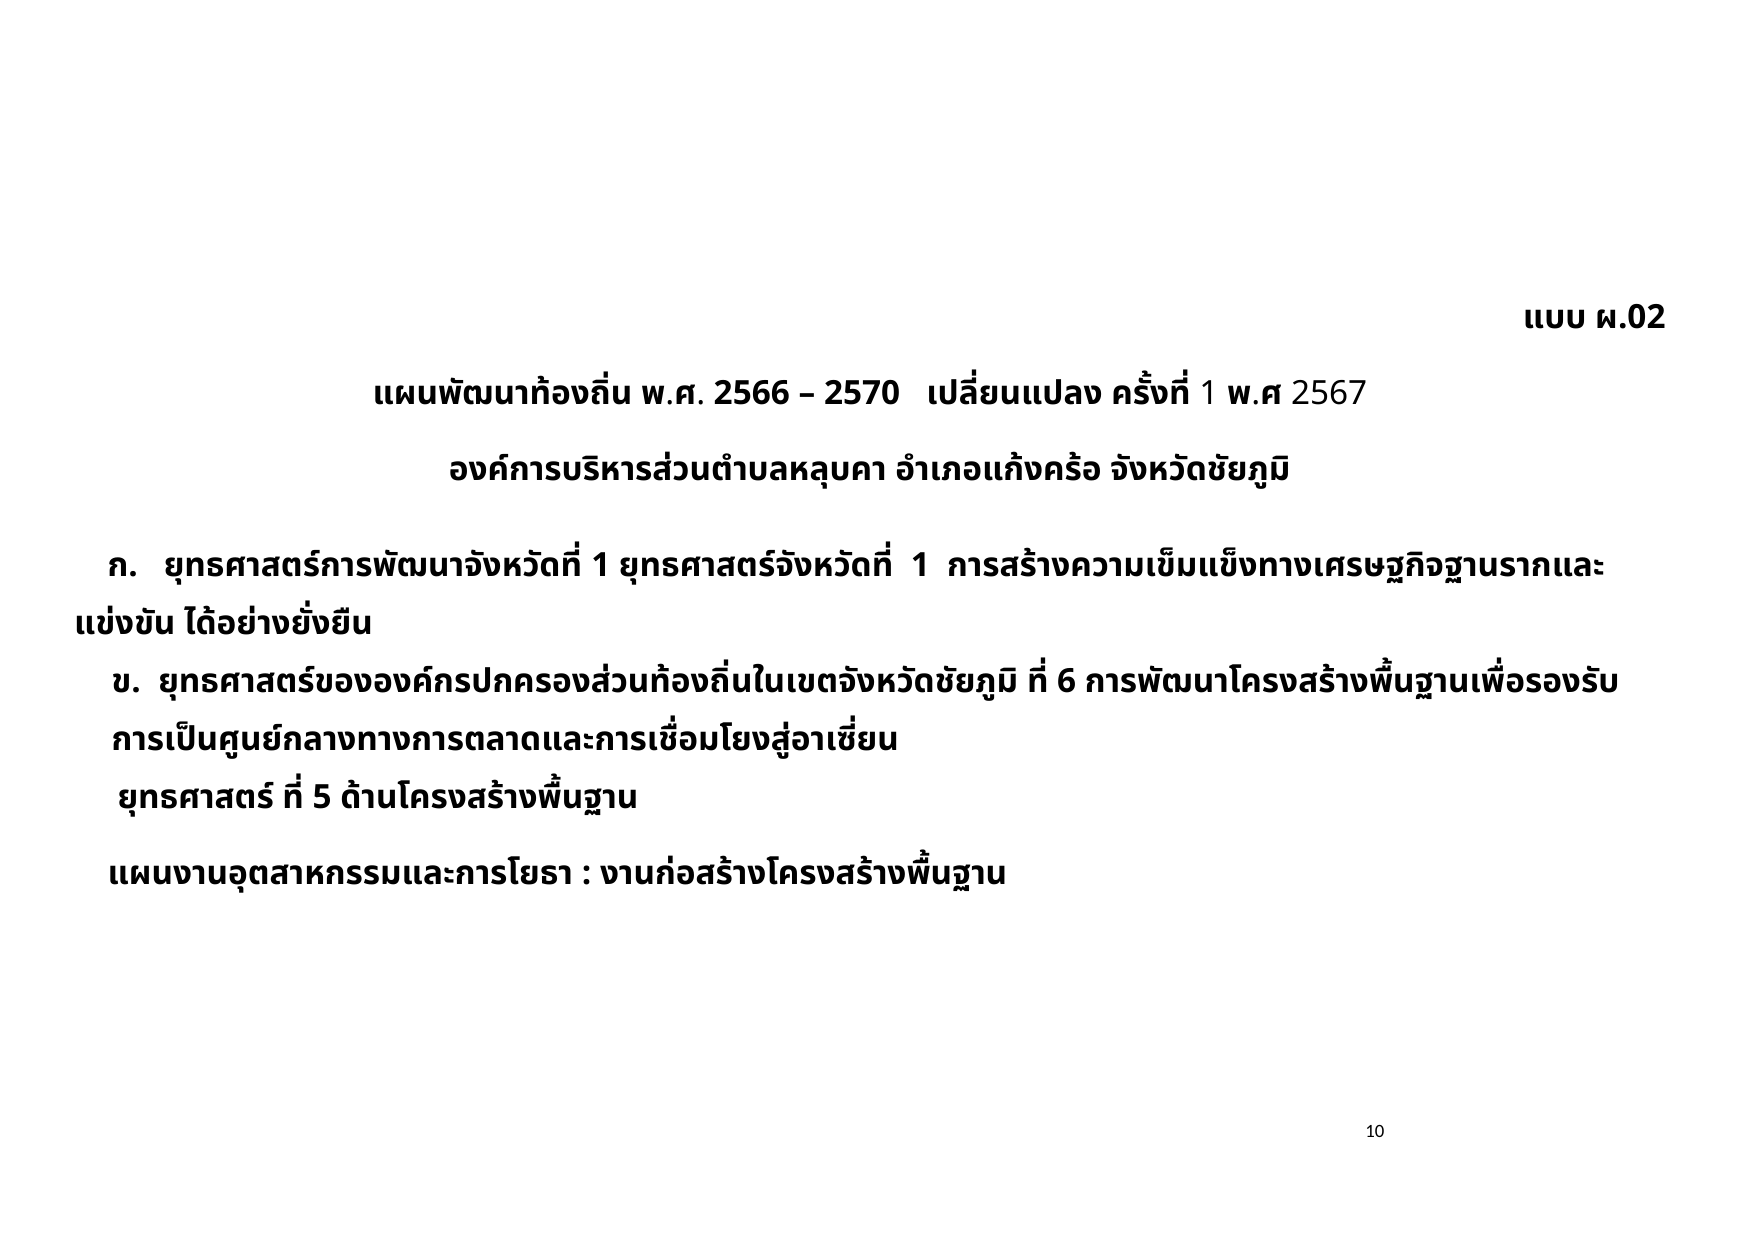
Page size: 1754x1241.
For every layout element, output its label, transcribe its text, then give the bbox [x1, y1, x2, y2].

list ก. ยุทธศาสตร์การพัฒนาจังหวัดที่ 1 ยุทธศาสตร์จังหวัดที่ 1 การสร้างความเข็มแข็งทางเศรษฐกิจฐานรากและแข่งขัน ได้อย่างยั่งยืน [74, 541, 1665, 649]
list ข. ยุทธศาสตร์ขององค์กรปกครองส่วนท้องถิ่นในเขตจังหวัดชัยภูมิ ที่ 6 การพัฒนาโครงสร้างพื้นฐานเพื่อรองรับการเป็นศูนย์กลางทางการตลาดและการเชื่อมโยงสู่อาเซี่ยน [111, 657, 1665, 765]
text ยุทธศาสตร์ ที่ 5 ด้านโครงสร้างพื้นฐาน [74, 773, 1665, 823]
text แผนพัฒนาท้องถิ่น พ.ศ. 2566 – 2570 เปลี่ยนแปลง ครั้งที่ 1 พ.ศ 2567 [74, 369, 1665, 419]
text แบบ ผ.02 [74, 293, 1665, 343]
text องค์การบริหารส่วนตำบลหลุบคา อำเภอแก้งคร้อ จังหวัดชัยภูมิ [74, 445, 1665, 495]
text แผนงานอุตสาหกรรมและการโยธา : งานก่อสร้างโครงสร้างพื้นฐาน [74, 849, 1665, 899]
